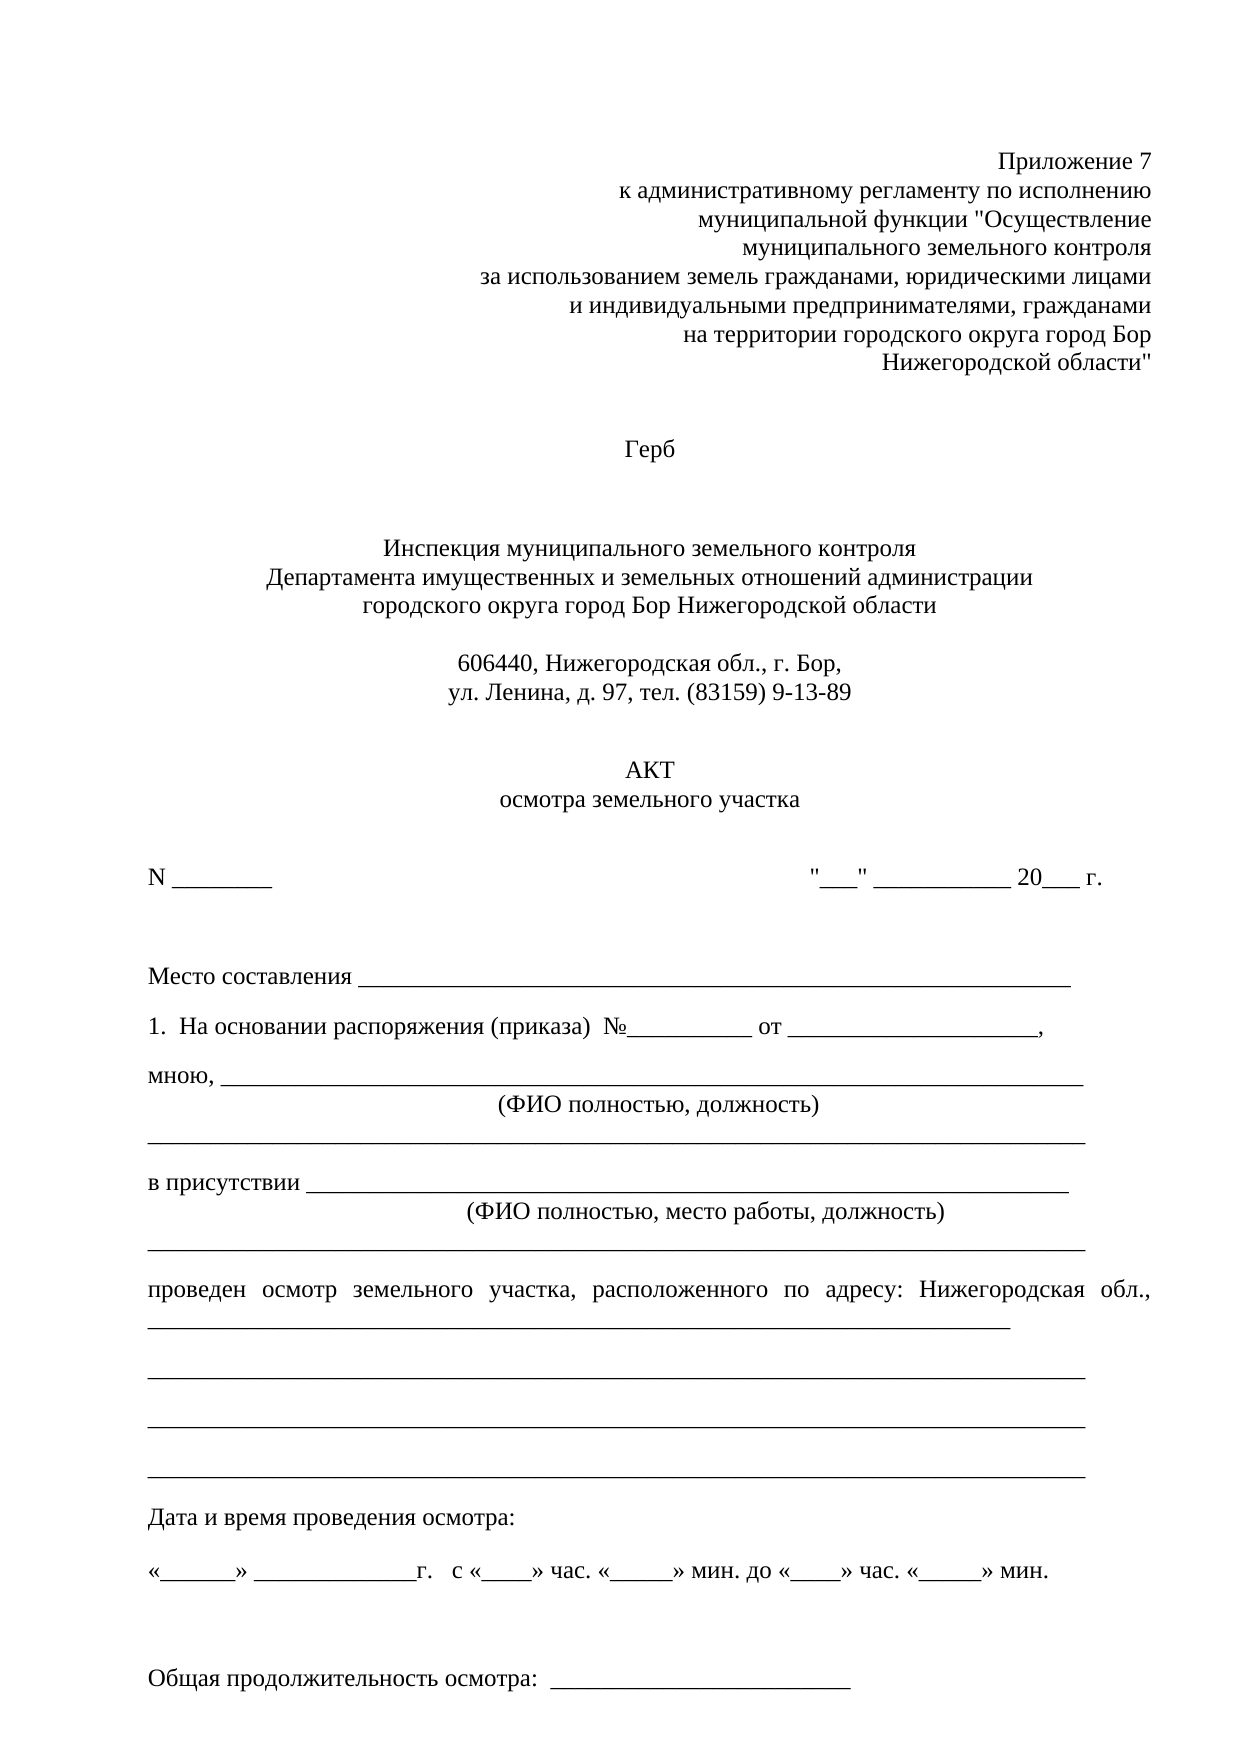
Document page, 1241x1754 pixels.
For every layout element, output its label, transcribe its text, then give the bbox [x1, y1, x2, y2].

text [148, 1452, 1152, 1481]
text (ФИО полностью, место работы, должность) [148, 1196, 1152, 1225]
text проведен осмотр земельного участка, расположенного по адресу: Нижегородская обл., _____________________________________________________________________ [148, 1274, 1152, 1332]
text мною, _____________________________________________________________________ [148, 1060, 1152, 1089]
text городского округа город Бор Нижегородской области [148, 590, 1152, 619]
text 1. На основании распоряжения (приказа) №__________ от ____________________, [148, 1011, 1152, 1039]
text в присутствии _____________________________________________________________ [148, 1167, 1152, 1196]
text муниципальной функции "Осуществление [148, 204, 1152, 232]
text 606440, Нижегородская обл., г. Бор, [148, 648, 1152, 677]
text муниципального земельного контроля [148, 232, 1152, 261]
text ___________________________________________________________________________ [148, 1402, 1152, 1431]
text N ________ "___" ___________ 20___ г. [148, 862, 1152, 891]
text на территории городского округа город Бор [148, 319, 1152, 347]
text Департамента имущественных и земельных отношений администрации [148, 562, 1152, 590]
text осмотра земельного участка [148, 784, 1152, 812]
text (ФИО полностью, должность) [148, 1089, 1152, 1118]
text Нижегородской области" [148, 347, 1152, 376]
text Место составления _________________________________________________________ [148, 961, 1152, 990]
text АКТ [148, 755, 1152, 784]
text Инспекция муниципального земельного контроля [148, 533, 1152, 562]
text Общая продолжительность осмотра: ________________________ [148, 1663, 1152, 1692]
text Дата и время проведения осмотра: [148, 1502, 1152, 1530]
text ___________________________________________________________________________ [148, 1225, 1152, 1254]
text «______» _____________г. с «____» час. «_____» мин. до «____» час. «_____» мин. [148, 1555, 1152, 1584]
text и индивидуальными предпринимателями, гражданами [148, 290, 1152, 319]
text ___________________________________________________________________________ [148, 1353, 1152, 1382]
text ___________________________________________________________________________ [148, 1118, 1152, 1147]
text Герб [148, 434, 1152, 462]
text к административному регламенту по исполнению [148, 175, 1152, 204]
text ул. Ленина, д. 97, тел. (83159) 9-13-89 [148, 677, 1152, 705]
text Приложение 7 [148, 146, 1152, 175]
text за использованием земель гражданами, юридическими лицами [148, 261, 1152, 290]
